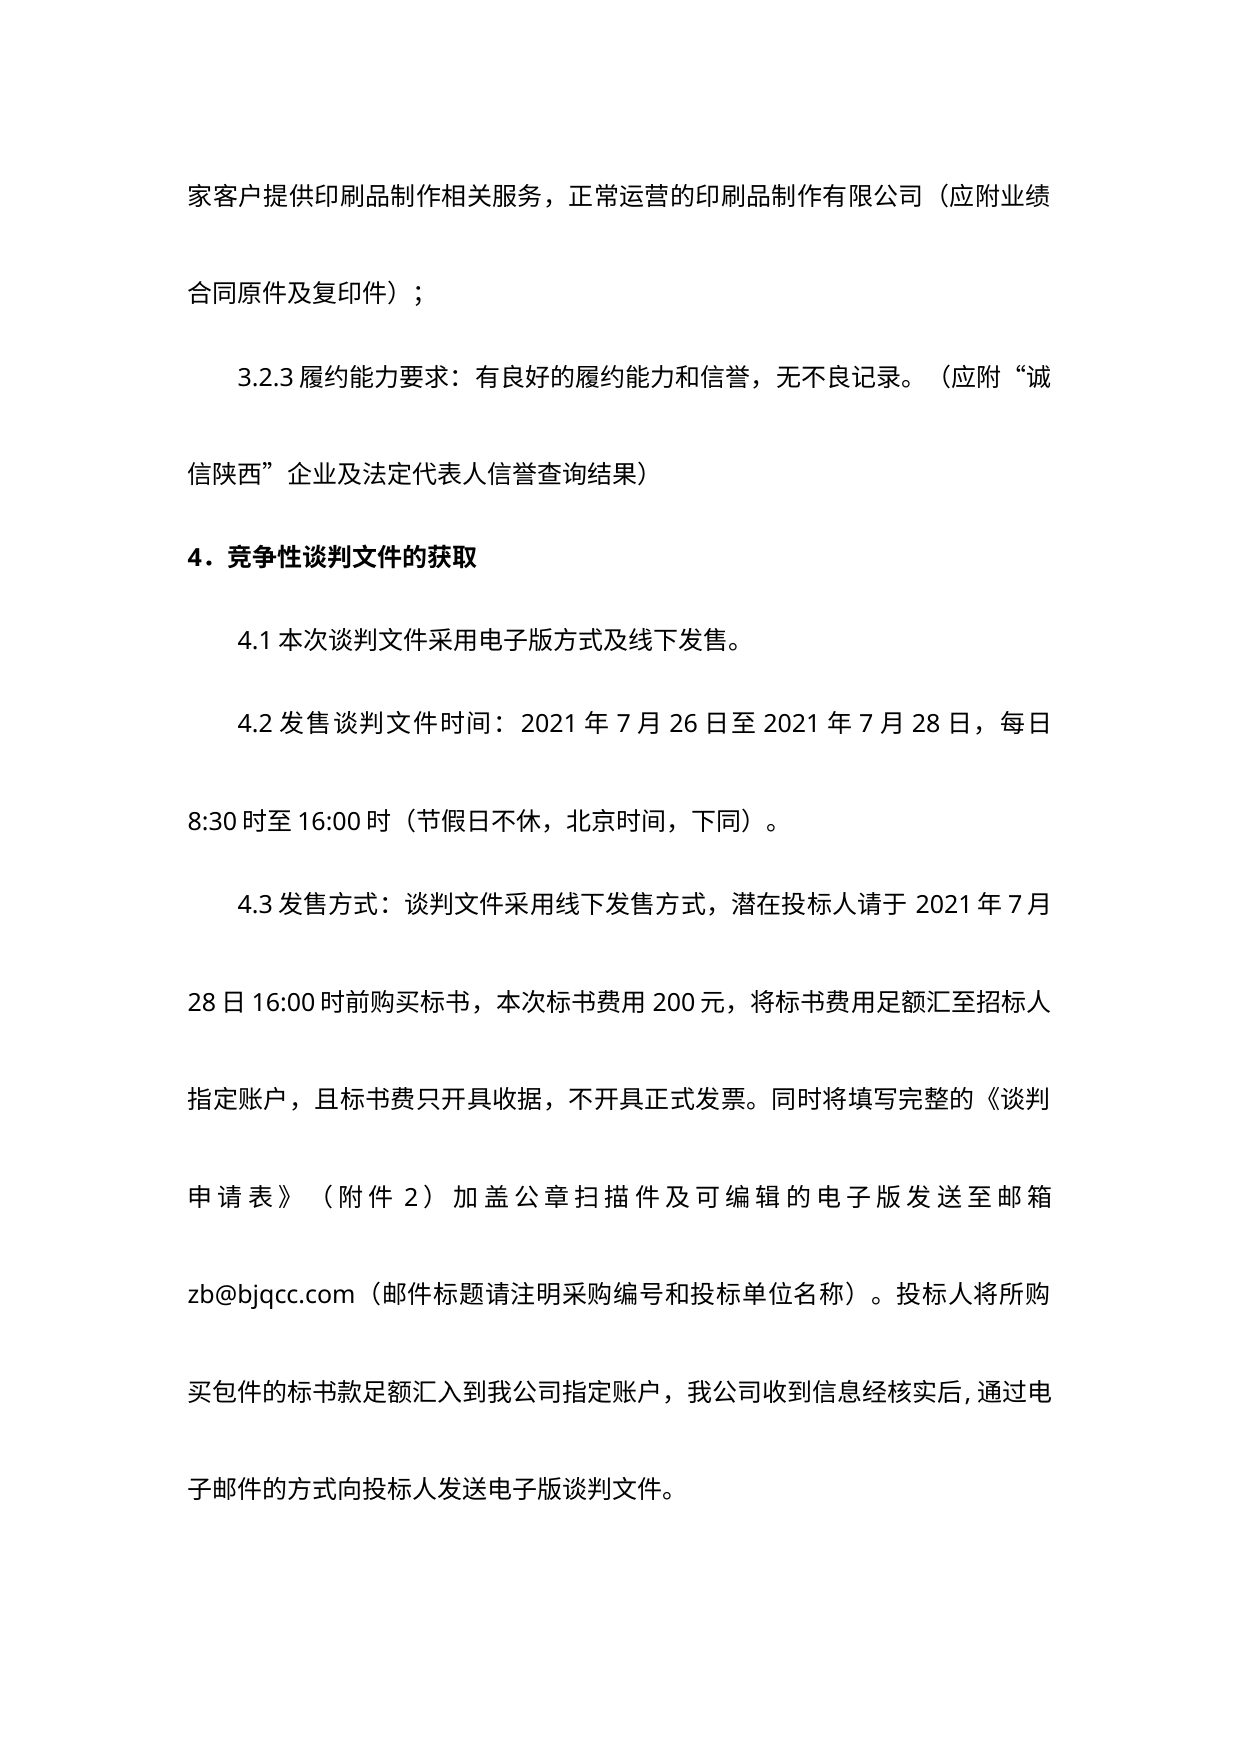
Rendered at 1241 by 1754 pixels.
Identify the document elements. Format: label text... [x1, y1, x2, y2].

text 4.1本次谈判文件采用电子版方式及线下发售。 [187, 606, 1053, 671]
text 4.2发售谈判文件时间：2021年7月26日至2021年7月28日，每日8:30时至16:00时（节假日不休，北京时间，下同）。 [187, 689, 1053, 852]
text 3.2.3履约能力要求：有良好的履约能力和信誉，无不良记录。（应附“诚信陕西”企业及法定代表人信誉查询结果） [187, 343, 1053, 505]
text 4．竞争性谈判文件的获取 [187, 523, 1053, 588]
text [187, 162, 1053, 324]
text 4.3发售方式：谈判文件采用线下发售方式，潜在投标人请于2021年7月28日16:00时前购买标书，本次标书费用200元，将标书费用足额汇至招标人指定账户，且标书费只开具收据，不开具正式发票。同时将填写完整的《谈判申请表》（附件2）加盖公章扫描件及可编辑的电子版发送至邮箱zb@bjqcc.com（邮件标题请注明采购编号和投标单位名称）。投标人将所购买包件的标书款足额汇入到我公司指定账户，我公司收到信息经核实后, 通过电子邮件的方式向投标人发送电子版谈判文件。 [187, 870, 1053, 1520]
